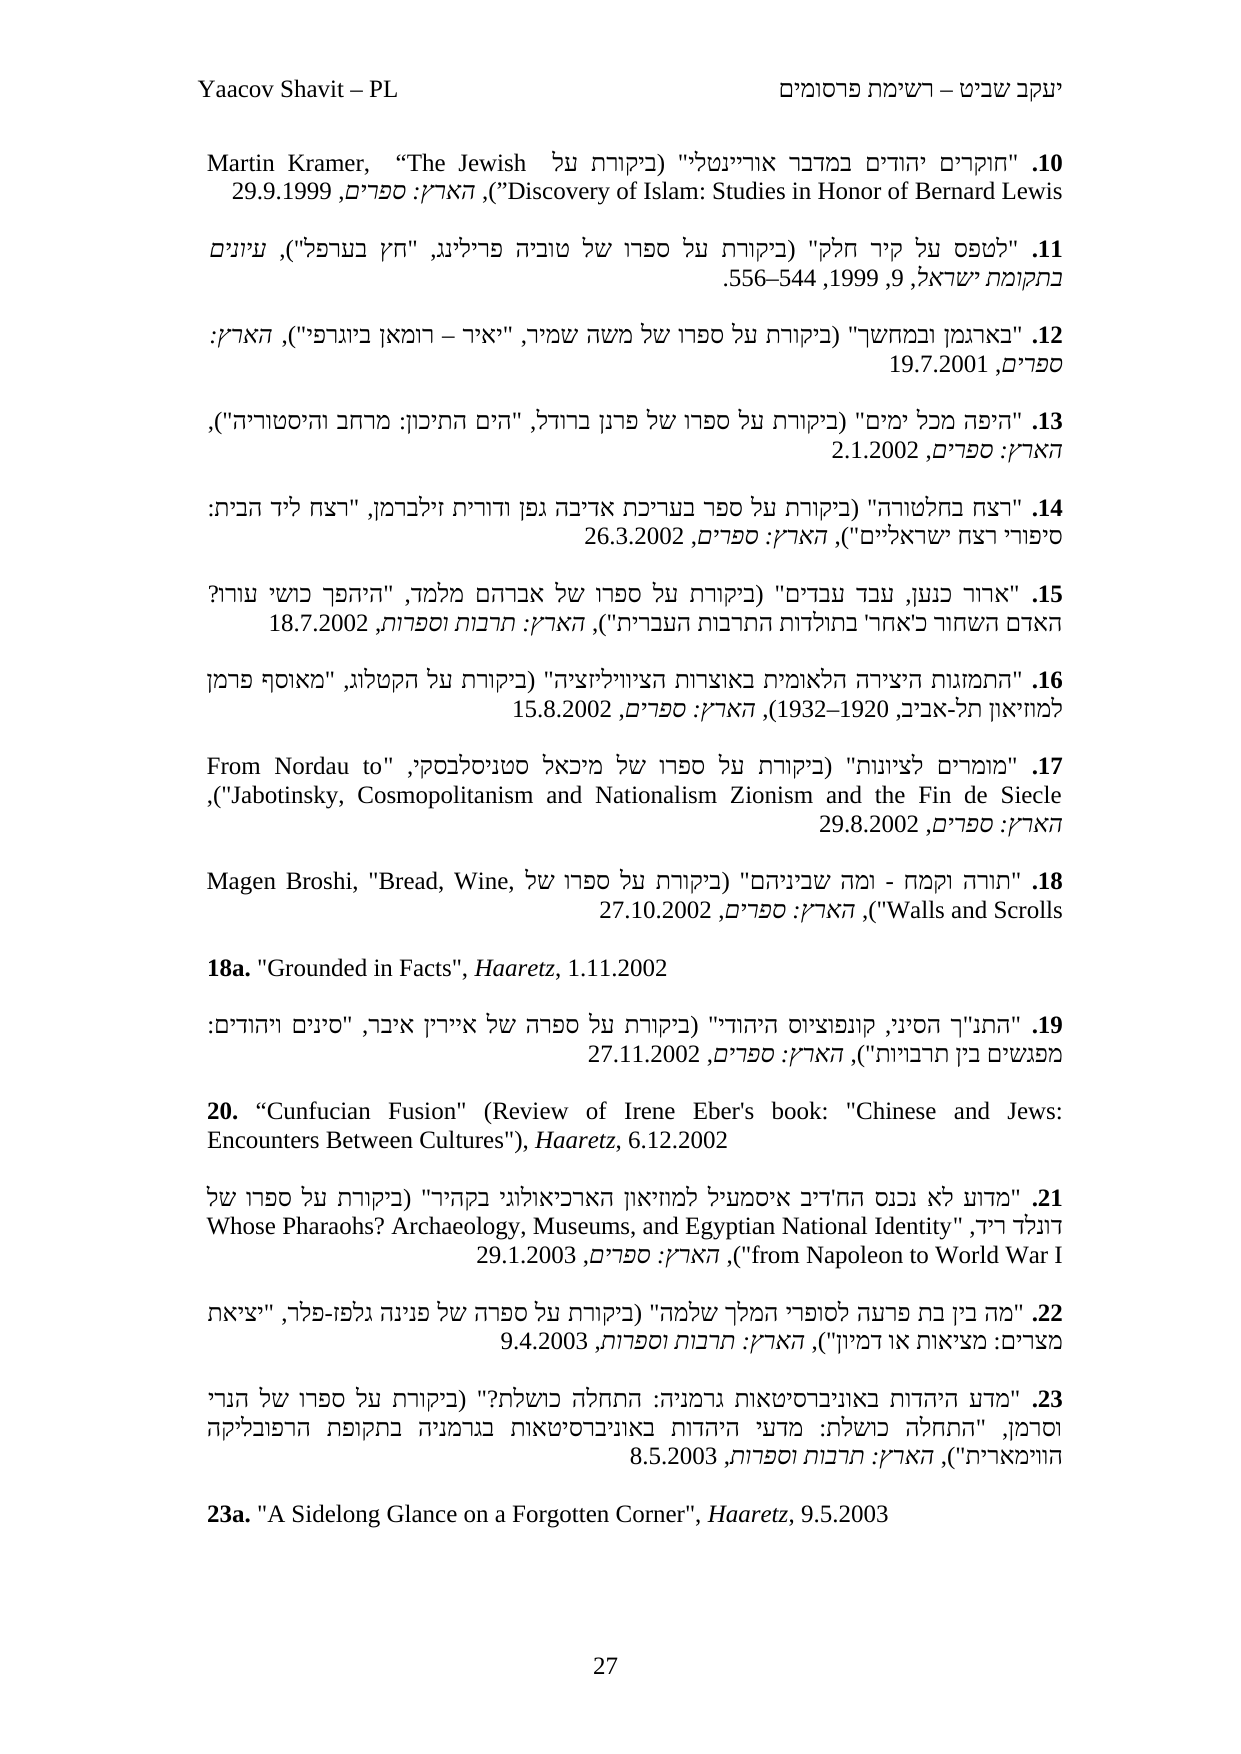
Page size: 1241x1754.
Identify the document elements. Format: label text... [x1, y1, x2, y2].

text 18a. "Grounded in Facts", Haaretz, 1.11.2002 [207, 953, 1004, 981]
text 19. "התנ"ך הסיני, קונפוציוס היהודי" (ביקורת על ספרה של איירין איבר, "סינים ויהודים: מפגשים בין תרבויות"), הארץ: ספרים, 27.11.2002 [207, 1010, 1063, 1068]
text 23a. "A Sidelong Glance on a Forgotten Corner", Haaretz, 9.5.2003 [207, 1499, 1004, 1528]
text 17. "מומרים לציונות" (ביקורת על ספרו של מיכאל סטניסלבסקי, "From Nordau to Jabotinsky, Cosmopolitanism and Nationalism Zionism and the Fin de Siecle"), הארץ: ספרים, 29.8.2002 [207, 751, 1063, 838]
text 20. “Cunfucian Fusion" (Review of Irene Eber's book: "Chinese and Jews: Encounters Between Cultures"), Haaretz, 6.12.2002 [207, 1096, 1063, 1154]
text 21. "מדוע לא נכנס הח'דיב איסמעיל למוזיאון הארכיאולוגי בקהיר" (ביקורת על ספרו של דונלד ריד, "Whose Pharaohs? Archaeology, Museums, and Egyptian National Identity from Napoleon to World War I"), הארץ: ספרים, 29.1.2003 [207, 1183, 1063, 1269]
text 11. "לטפס על קיר חלק" (ביקורת על ספרו של טוביה פרילינג, "חץ בערפל"), עיונים בתקומת ישראל, 9, 1999, 544–556. [207, 234, 1063, 291]
text 18. "תורה וקמח - ומה שביניהם" (ביקורת על ספרו של Magen Broshi, "Bread, Wine, Walls and Scrolls"), הארץ: ספרים, 27.10.2002 [207, 866, 1063, 924]
text 10. "חוקרים יהודים במדבר אוריינטלי" (ביקורת על Martin Kramer, “The Jewish Discovery of Islam: Studies in Honor of Bernard Lewis”), הארץ: ספרים, 29.9.1999 [207, 148, 1063, 205]
text 15. "ארור כנען, עבד עבדים" (ביקורת על ספרו של אברהם מלמד, "היהפך כושי עורו? האדם השחור כ'אחר' בתולדות התרבות העברית"), הארץ: תרבות וספרות, 18.7.2002 [207, 579, 1063, 636]
text 22. "מה בין בת פרעה לסופרי המלך שלמה" (ביקורת על ספרה של פנינה גלפז-פלר, "יציאת מצרים: מציאות או דמיון"), הארץ: תרבות וספרות, 9.4.2003 [207, 1298, 1063, 1355]
text 12. "בארגמן ובמחשך" (ביקורת על ספרו של משה שמיר, "יאיר – רומאן ביוגרפי"), הארץ: ספרים, 19.7.2001 [207, 320, 1063, 378]
text 14. "רצח בחלטורה" (ביקורת על ספר בעריכת אדיבה גפן ודורית זילברמן, "רצח ליד הבית: סיפורי רצח ישראליים"), הארץ: ספרים, 26.3.2002 [207, 493, 1063, 550]
text 23. "מדע היהדות באוניברסיטאות גרמניה: התחלה כושלת?" (ביקורת על ספרו של הנרי וסרמן, "התחלה כושלת: מדעי היהדות באוניברסיטאות בגרמניה בתקופת הרפובליקה הווימארית"), הארץ: תרבות וספרות, 8.5.2003 [207, 1384, 1063, 1470]
text 16. "התמזגות היצירה הלאומית באוצרות הציוויליזציה" (ביקורת על הקטלוג, "מאוסף פרמן למוזיאון תל-אביב, 1920–1932), הארץ: ספרים, 15.8.2002 [207, 665, 1063, 723]
text 13. "היפה מכל ימים" (ביקורת על ספרו של פרנן ברודל, "הים התיכון: מרחב והיסטוריה"), הארץ: ספרים, 2.1.2002 [207, 406, 1063, 464]
